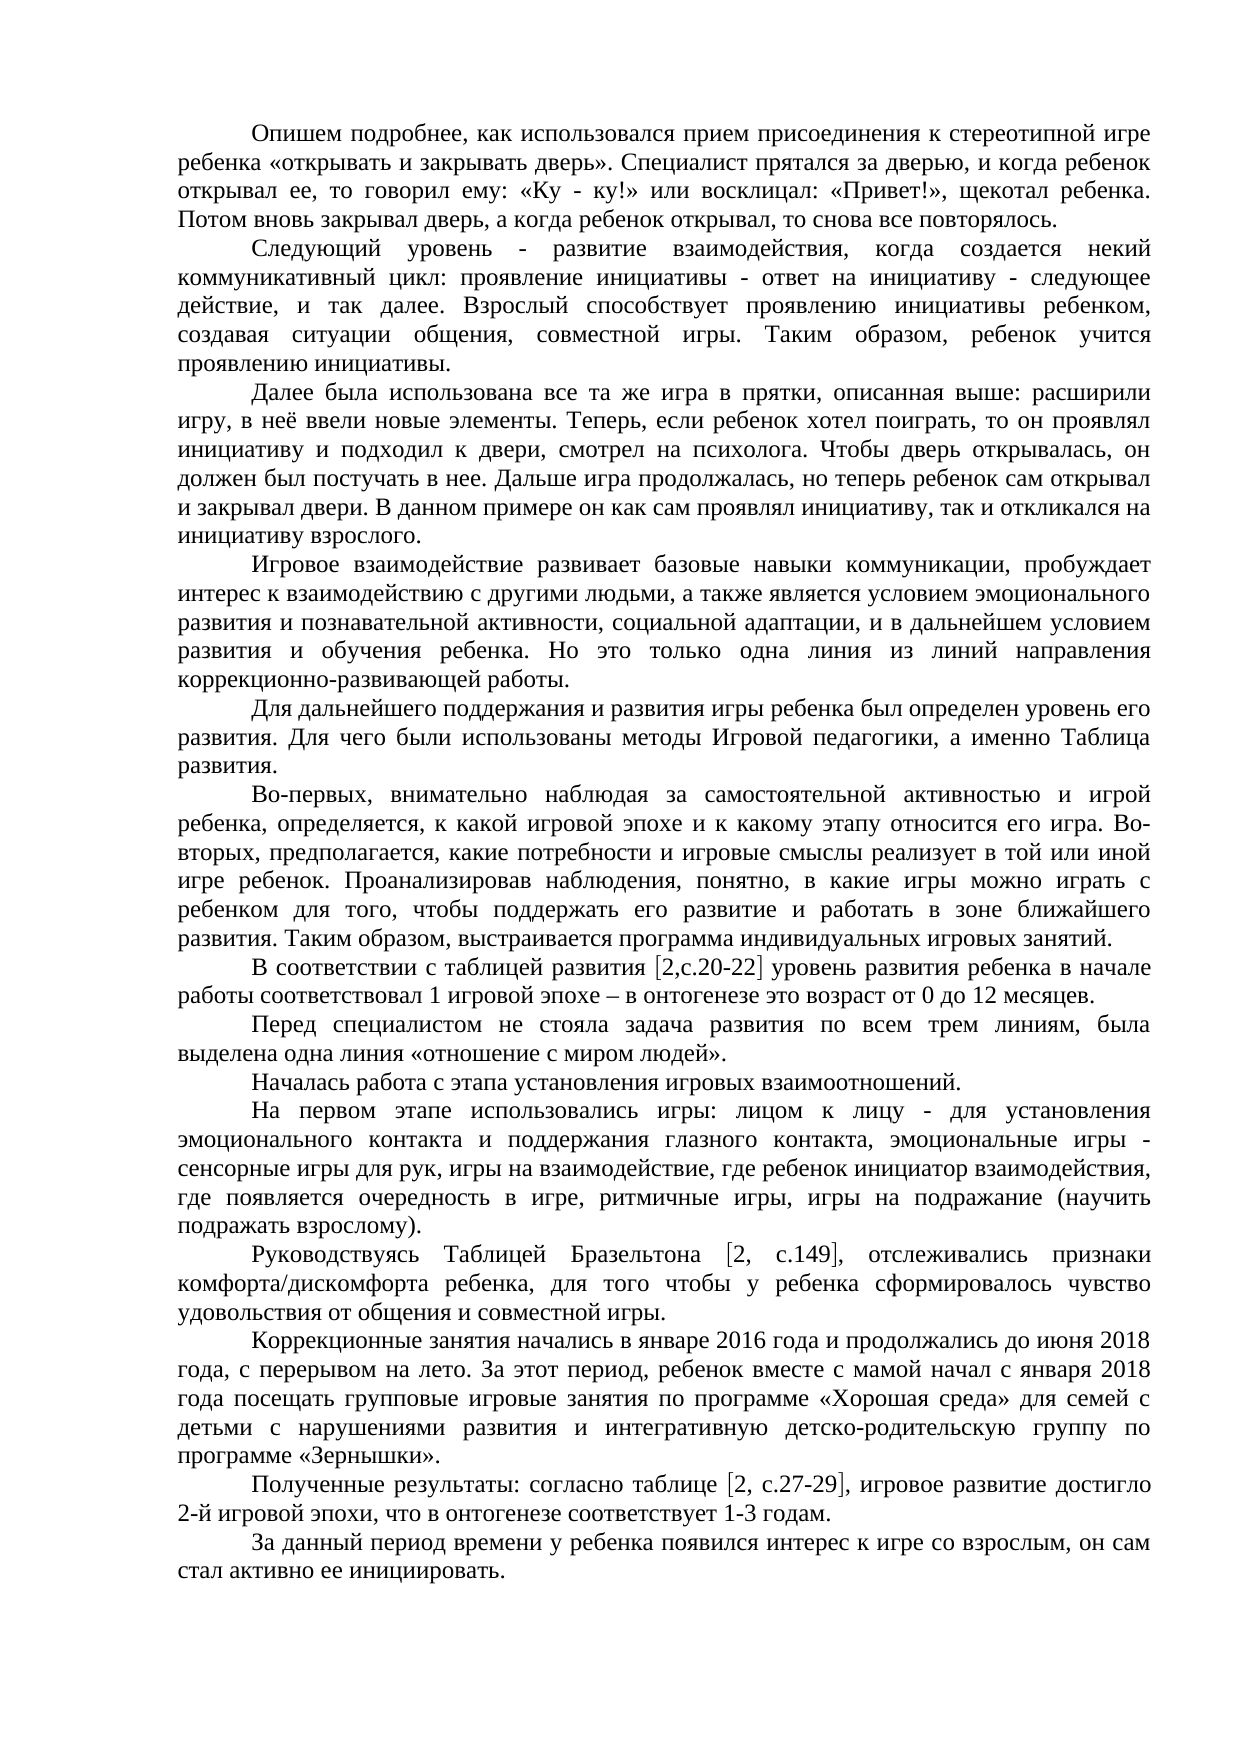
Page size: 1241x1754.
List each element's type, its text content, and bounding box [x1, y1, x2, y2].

text Полученные результаты: согласно таблице 2, с.27-29, игровое развитие достигло 2-й игровой эпохи, что в онтогенезе соответствует 1-3 годам. [177, 1469, 1152, 1527]
text Следующий уровень - развитие взаимодействия, когда создается некий коммуникативный цикл: проявление инициативы - ответ на инициативу - следующее действие, и так далее. Взрослый способствует проявлению инициативы ребенком, создавая ситуации общения, совместной игры. Таким образом, ребенок учится проявлению инициативы. [177, 233, 1152, 377]
text Коррекционные занятия начались в январе 2016 года и продолжались до июня 2018 года, с перерывом на лето. За этот период, ребенок вместе с мамой начал с января 2018 года посещать групповые игровые занятия по программе «Хорошая среда» для семей с детьми с нарушениями развития и интегративную детско-родительскую группу по программе «Зернышки». [177, 1326, 1152, 1469]
text Во-первых, внимательно наблюдая за самостоятельной активностью и игрой ребенка, определяется, к какой игровой эпохе и к какому этапу относится его игра. Во-вторых, предполагается, какие потребности и игровые смыслы реализует в той или иной игре ребенок. Проанализировав наблюдения, понятно, в какие игры можно играть с ребенком для того, чтобы поддержать его развитие и работать в зоне ближайшего развития. Таким образом, выстраивается программа индивидуальных игровых занятий. [177, 779, 1152, 952]
text Для дальнейшего поддержания и развития игры ребенка был определен уровень его развития. Для чего были использованы методы Игровой педагогики, а именно Таблица развития. [177, 693, 1152, 779]
text Руководствуясь Таблицей Бразельтона 2, с.149, отслеживались признаки комфорта/дискомфорта ребенка, для того чтобы у ребенка сформировалось чувство удовольствия от общения и совместной игры. [177, 1239, 1152, 1326]
text Далее была использована все та же игра в прятки, описанная выше: расширили игру, в неё ввели новые элементы. Теперь, если ребенок хотел поиграть, то он проявлял инициативу и подходил к двери, смотрел на психолога. Чтобы дверь открывалась, он должен был постучать в нее. Дальше игра продолжалась, но теперь ребенок сам открывал и закрывал двери. В данном примере он как сам проявлял инициативу, так и откликался на инициативу взрослого. [177, 377, 1152, 549]
text В соответствии с таблицей развития 2,с.20-22 уровень развития ребенка в начале работы соответствовал 1 игровой эпохе – в онтогенезе это возраст от 0 до 12 месяцев. [177, 952, 1152, 1009]
text На первом этапе использовались игры: лицом к лицу - для установления эмоционального контакта и поддержания глазного контакта, эмоциональные игры - сенсорные игры для рук, игры на взаимодействие, где ребенок инициатор взаимодействия, где появляется очередность в игре, ритмичные игры, игры на подражание (научить подражать взрослому). [177, 1096, 1152, 1239]
text Началась работа с этапа установления игровых взаимоотношений. [177, 1067, 1152, 1096]
text Опишем подробнее, как использовался прием присоединения к стереотипной игре ребенка «открывать и закрывать дверь». Специалист прятался за дверью, и когда ребенок открывал ее, то говорил ему: «Ку - ку!» или восклицал: «Привет!», щекотал ребенка. Потом вновь закрывал дверь, а когда ребенок открывал, то снова все повторялось. [177, 118, 1152, 233]
text Перед специалистом не стояла задача развития по всем трем линиям, была выделена одна линия «отношение с миром людей». [177, 1009, 1152, 1067]
text Игровое взаимодействие развивает базовые навыки коммуникации, пробуждает интерес к взаимодействию с другими людьми, а также является условием эмоционального развития и познавательной активности, социальной адаптации, и в дальнейшем условием развития и обучения ребенка. Но это только одна линия из линий направления коррекционно-развивающей работы. [177, 549, 1152, 693]
text За данный период времени у ребенка появился интерес к игре со взрослым, он сам стал активно ее инициировать. [177, 1527, 1152, 1584]
